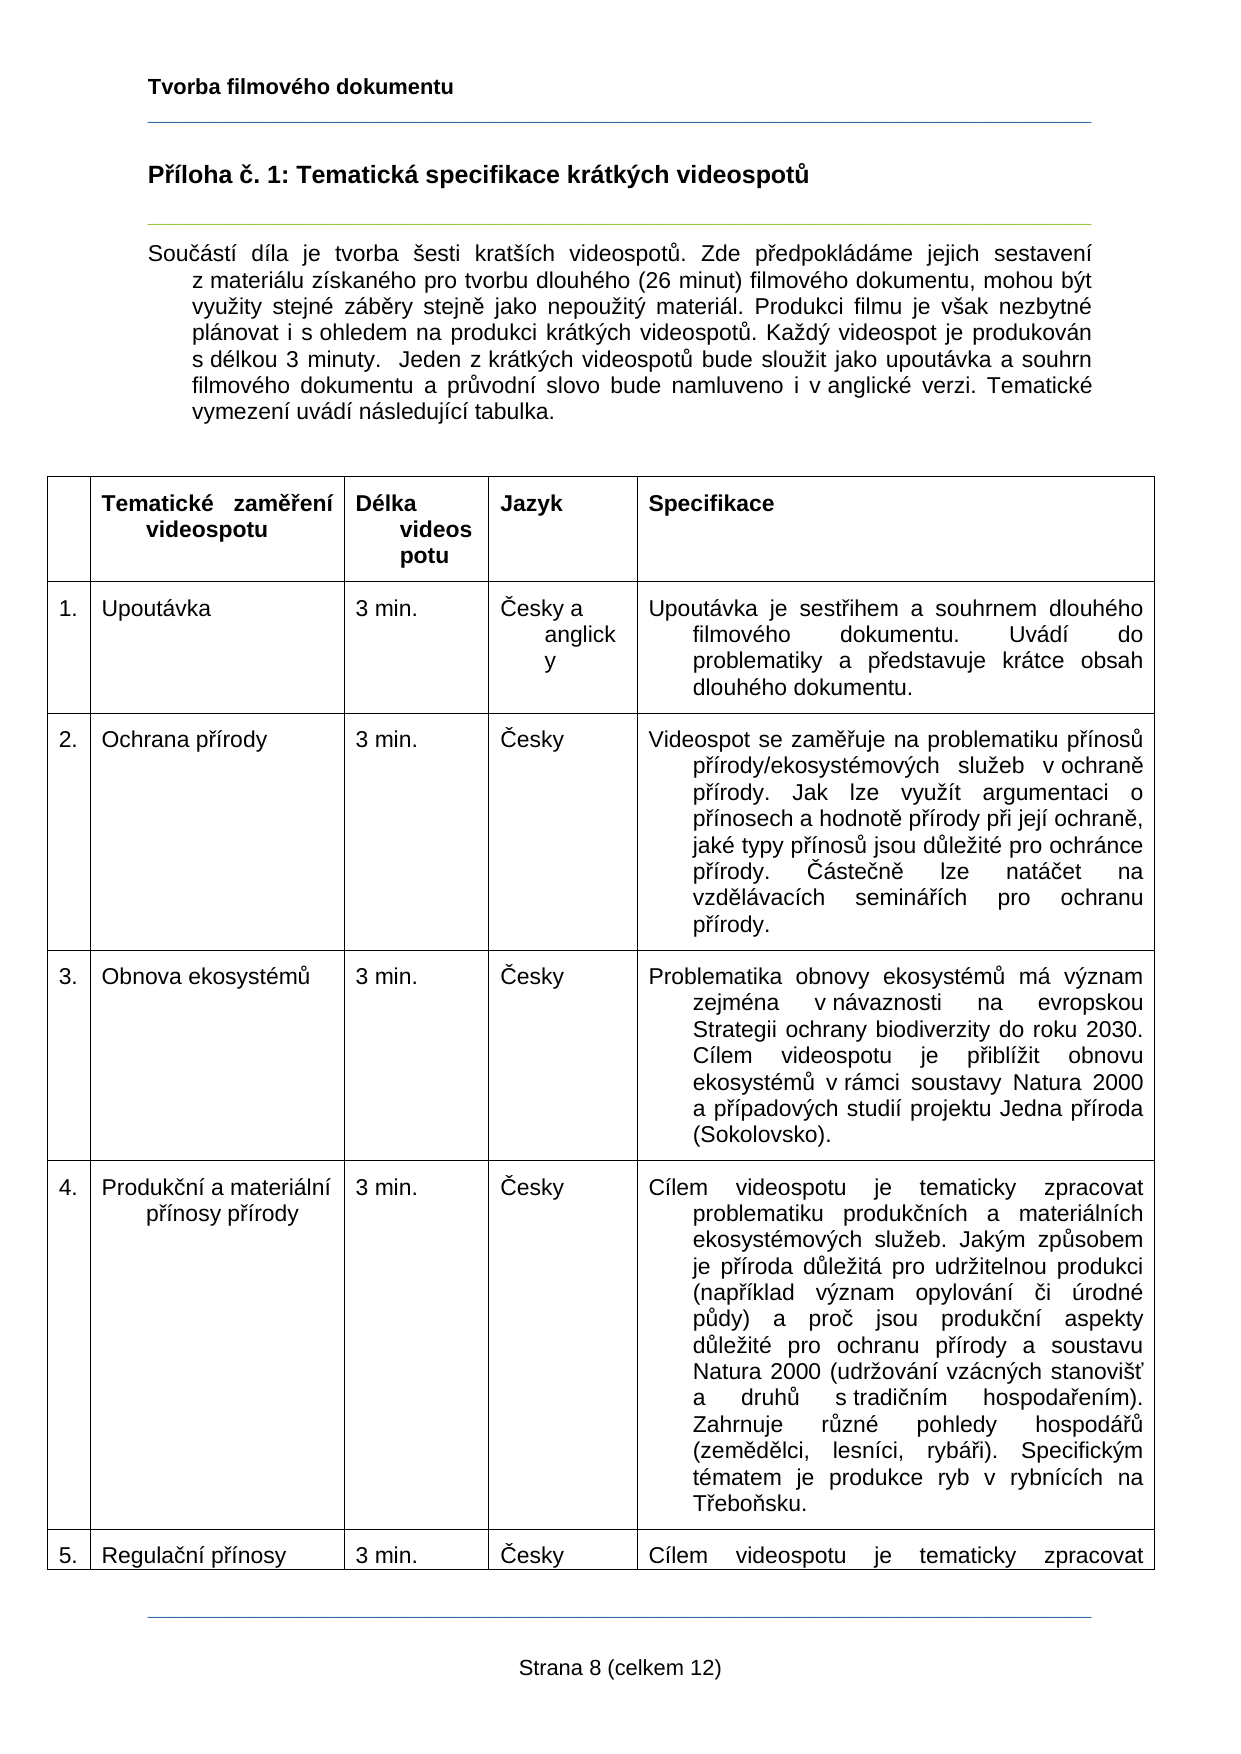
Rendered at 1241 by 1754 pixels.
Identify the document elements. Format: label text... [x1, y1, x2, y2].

table_header [48, 477, 90, 581]
table_cell 3 min. [345, 582, 488, 713]
table_cell Cílem videospotu je tematicky zpracovat problematiku produkčních a materiálních ekosystémových služeb. Jakým způsobem je příroda důležitá pro udržitelnou produkci (například význam opylování či úrodné půdy) a proč jsou produkční aspekty důležité pro ochranu přírody a soustavu Natura 2000 (udržování vzácných stanovišť a druhů s tradičním hospodařením). Zahrnuje různé pohledy hospodářů (zemědělci, lesníci, rybáři). Specifickým tématem je produkce ryb v rybnících na Třeboňsku. [638, 1161, 1154, 1529]
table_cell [638, 1530, 1154, 1568]
table_header Jazyk [489, 477, 637, 581]
table_cell 1. [48, 582, 90, 713]
table_header Délka videospotu [345, 477, 488, 581]
table_cell Česky [489, 1161, 637, 1529]
table_cell Upoutávka je sestřihem a souhrnem dlouhého filmového dokumentu. Uvádí do problematiky a představuje krátce obsah dlouhého dokumentu. [638, 582, 1154, 713]
table_cell 2. [48, 714, 90, 949]
table_cell Česky a anglicky [489, 582, 637, 713]
table_cell 3 min. [345, 714, 488, 949]
table_header Specifikace [638, 477, 1154, 581]
table_cell 4. [48, 1161, 90, 1529]
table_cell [91, 1530, 344, 1568]
table_cell Upoutávka [91, 582, 344, 713]
table_cell 3 min. [345, 1161, 488, 1529]
table_cell 3 min. [345, 1530, 488, 1568]
table_cell Produkční a materiální přínosy přírody [91, 1161, 344, 1529]
table_cell 5. [48, 1530, 90, 1568]
table_cell Obnova ekosystémů [91, 951, 344, 1160]
table_cell Problematika obnovy ekosystémů má význam zejména v návaznosti na evropskou Strategii ochrany biodiverzity do roku 2030. Cílem videospotu je přiblížit obnovu ekosystémů v rámci soustavy Natura 2000 a případových studií projektu Jedna příroda (Sokolovsko). [638, 951, 1154, 1160]
table_cell Česky [489, 1530, 637, 1568]
text Součástí díla je tvorba šesti kratších videospotů. Zde předpokládáme jejich sestavení z materiálu získaného pro tvorbu dlouhého (26 minut) filmového dokumentu, mohou být využity stejné záběry stejně jako nepoužitý materiál. Produkci filmu je však nezbytné plánovat i s ohledem na produkci krátkých videospotů. Každý videospot je produkován s délkou 3 minuty. Jeden z krátkých videospotů bude sloužit jako upoutávka a souhrn filmového dokumentu a průvodní slovo bude namluveno i v anglické verzi. Tematické vymezení uvádí následující tabulka. [148, 240, 1093, 425]
table_cell Česky [489, 714, 637, 949]
table_cell 3. [48, 951, 90, 1160]
table_cell Česky [489, 951, 637, 1160]
text Příloha č. 1: Tematická specifikace krátkých videospotů [148, 160, 1093, 189]
table_cell 3 min. [345, 951, 488, 1160]
table_header Tematické zaměření videospotu [91, 477, 344, 581]
table_cell Videospot se zaměřuje na problematiku přínosů přírody/ekosystémových služeb v ochraně přírody. Jak lze využít argumentaci o přínosech a hodnotě přírody při její ochraně, jaké typy přínosů jsou důležité pro ochránce přírody. Částečně lze natáčet na vzdělávacích seminářích pro ochranu přírody. [638, 714, 1154, 949]
text __________________________________________________________________________ [148, 201, 1093, 228]
table_cell Ochrana přírody [91, 714, 344, 949]
